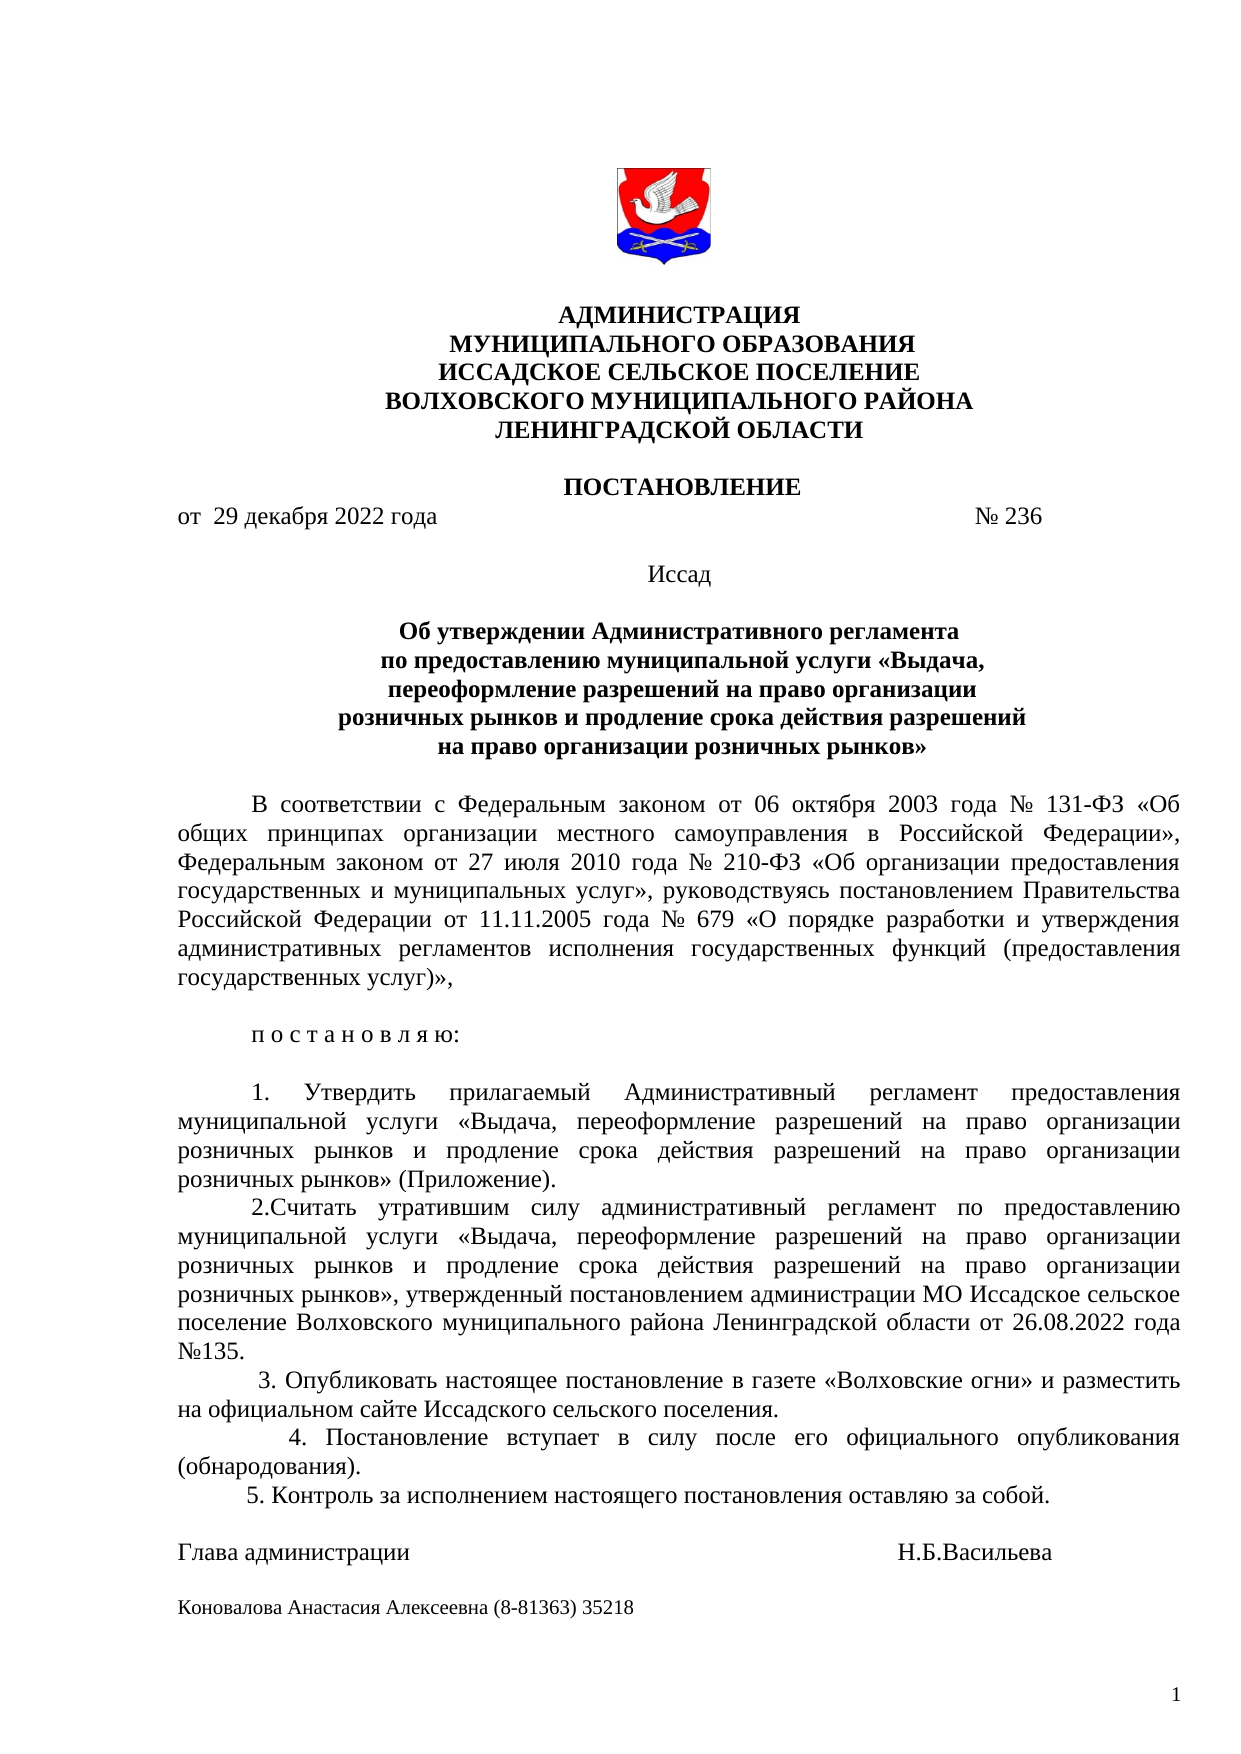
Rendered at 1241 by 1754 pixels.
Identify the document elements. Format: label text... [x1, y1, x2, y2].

text на право организации розничных рынков» [177, 731, 1181, 760]
text МУНИЦИПАЛЬНОГО ОБРАЗОВАНИЯ [177, 329, 1181, 357]
text 5. Контроль за исполнением настоящего постановления оставляю за собой. [177, 1480, 1181, 1509]
text В соответствии с Федеральным законом от 06 октября 2003 года № 131-ФЗ «Об общих принципах организации местного самоуправления в Российской Федерации», Федеральным законом от 27 июля 2010 года № 210-ФЗ «Об организации предоставления государственных и муниципальных услуг», руководствуясь постановлением Правительства Российской Федерации от 11.11.2005 года № 679 «О порядке разработки и утверждения административных регламентов исполнения государственных функций (предоставления государственных услуг)», [177, 789, 1181, 990]
text Глава администрации Н.Б.Васильева [177, 1537, 1181, 1566]
text АДМИНИСТРАЦИЯ [177, 300, 1181, 329]
text 1. Утвердить прилагаемый Административный регламент предоставления муниципальной услуги «Выдача, переоформление разрешений на право организации розничных рынков и продление срока действия разрешений на право организации розничных рынков» (Приложение). [177, 1077, 1181, 1192]
text 2.Считать утратившим силу административный регламент по предоставлению муниципальной услуги «Выдача, переоформление разрешений на право организации розничных рынков и продление срока действия разрешений на право организации розничных рынков», утвержденный постановлением администрации МО Иссадское сельское поселение Волховского муниципального района Ленинградской области от 26.08.2022 года №135. [177, 1192, 1181, 1365]
text 4. Постановление вступает в силу после его официального опубликования (обнародования). [177, 1422, 1181, 1480]
text Об утверждении Административного регламента [177, 616, 1181, 645]
text п о с т а н о в л я ю: [177, 1019, 1181, 1048]
subtitle 6.02.2022 [177, 168, 1181, 271]
text ПОСТАНОВЛЕНИЕ [177, 472, 1181, 501]
text от 29 декабря 2022 года № 236 [177, 501, 1181, 530]
text ЛЕНИНГРАДСКОЙ ОБЛАСТИ [177, 415, 1181, 444]
text Иссад [177, 559, 1181, 587]
text розничных рынков и продление срока действия разрешений [177, 702, 1181, 731]
picture [617, 168, 711, 265]
text ВОЛХОВСКОГО МУНИЦИПАЛЬНОГО РАЙОНА [177, 386, 1181, 415]
text Коновалова Анастасия Алексеевна (8-81363) 35218 [177, 1595, 1181, 1619]
text 3. Опубликовать настоящее постановление в газете «Волховские огни» и разместить на официальном сайте Иссадского сельского поселения. [177, 1365, 1181, 1422]
text переоформление разрешений на право организации [177, 674, 1181, 702]
text ИССАДСКОЕ СЕЛЬСКОЕ ПОСЕЛЕНИЕ [177, 357, 1181, 386]
text по предоставлению муниципальной услуги «Выдача, [177, 645, 1181, 674]
